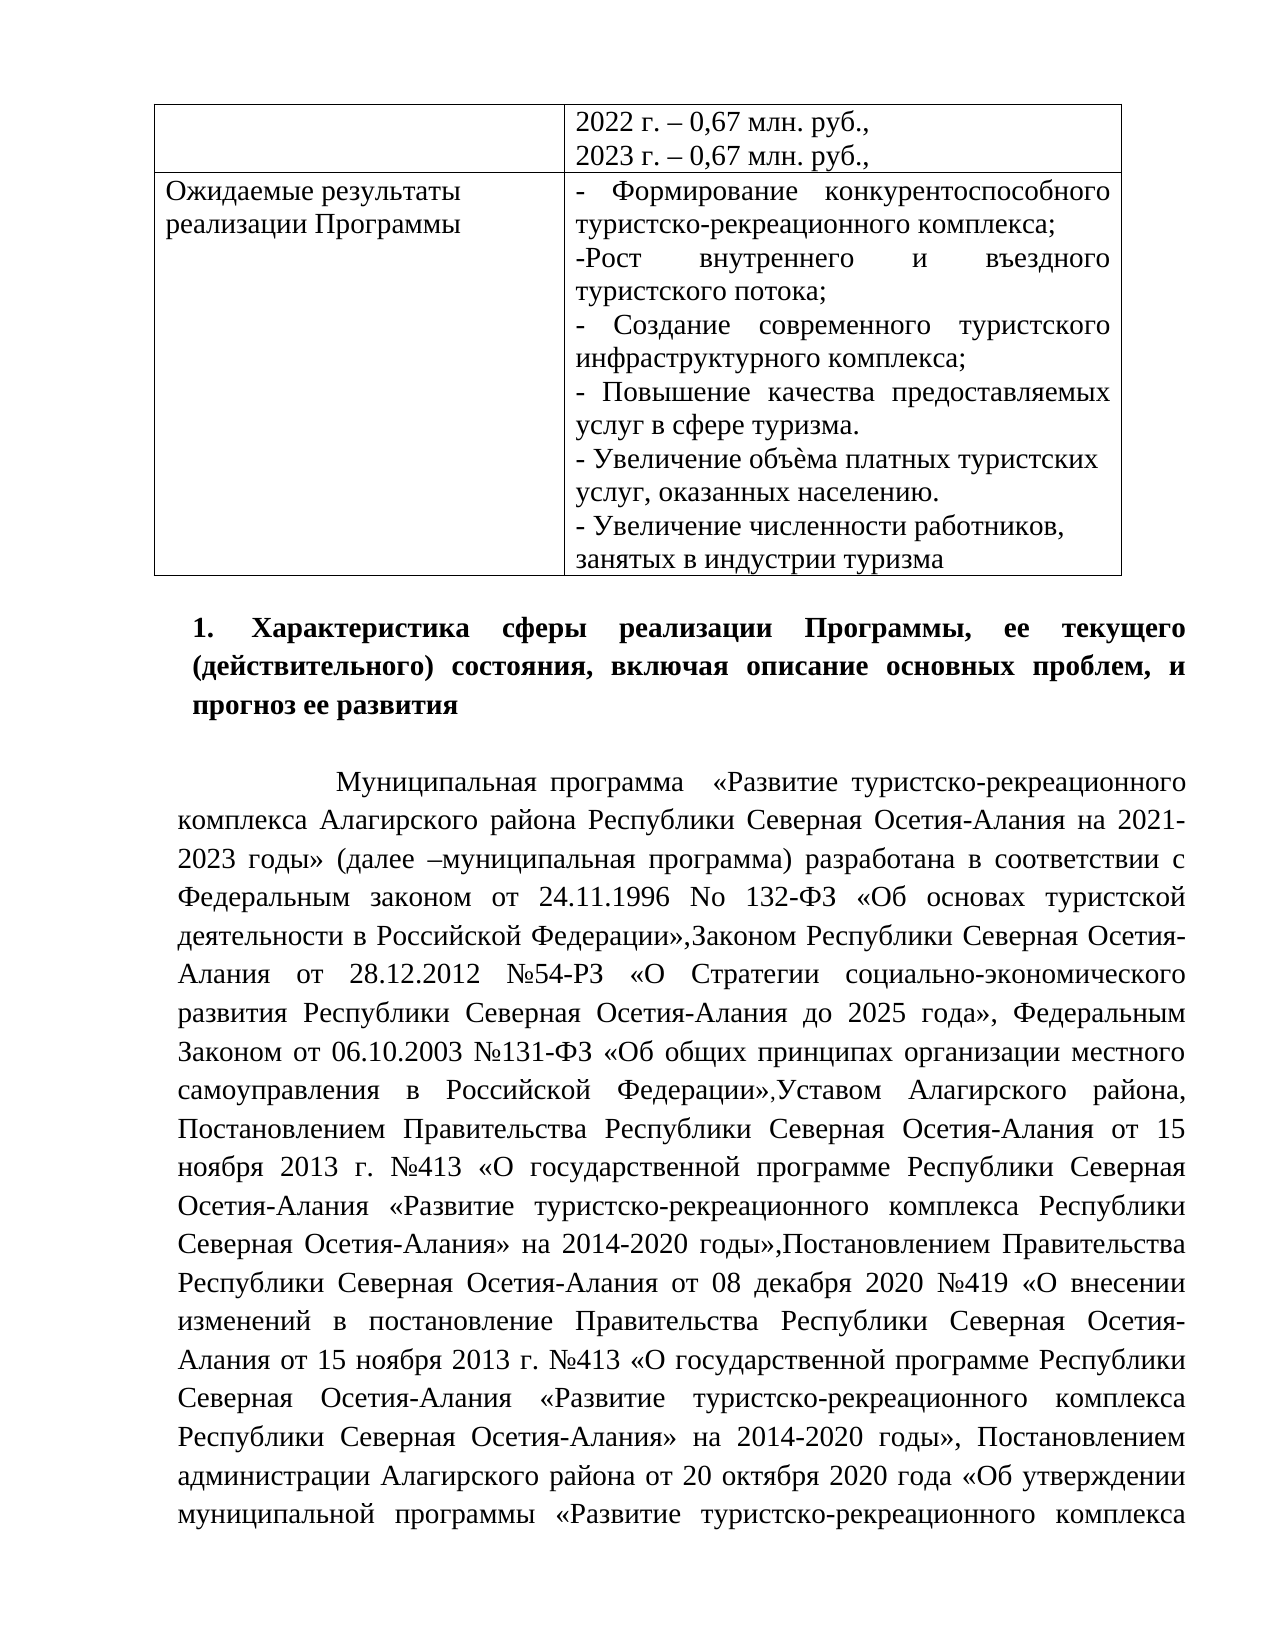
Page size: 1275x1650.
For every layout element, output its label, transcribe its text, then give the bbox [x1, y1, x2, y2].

list Характеристика сферы реализации Программы, ее текущего (действительного) состояния, включая описание основных проблем, и прогноз ее развития [192, 610, 1186, 720]
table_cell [565, 105, 1121, 172]
table_cell - Формирование конкурентоспособного туристско-рекреационного комплекса; -Рост внутреннего и въездного туристского потока; - Создание современного туристского инфраструктурного комплекса; - Повышение качества предоставляемых услуг в сфере туризма. - Увеличение объѐма платных туристских услуг, оказанных населению. - Увеличение численности работников, занятых в индустрии туризма [565, 173, 1121, 575]
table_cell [155, 105, 564, 172]
table_cell Ожидаемые результаты реализации Программы [155, 173, 564, 575]
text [177, 764, 1186, 1530]
